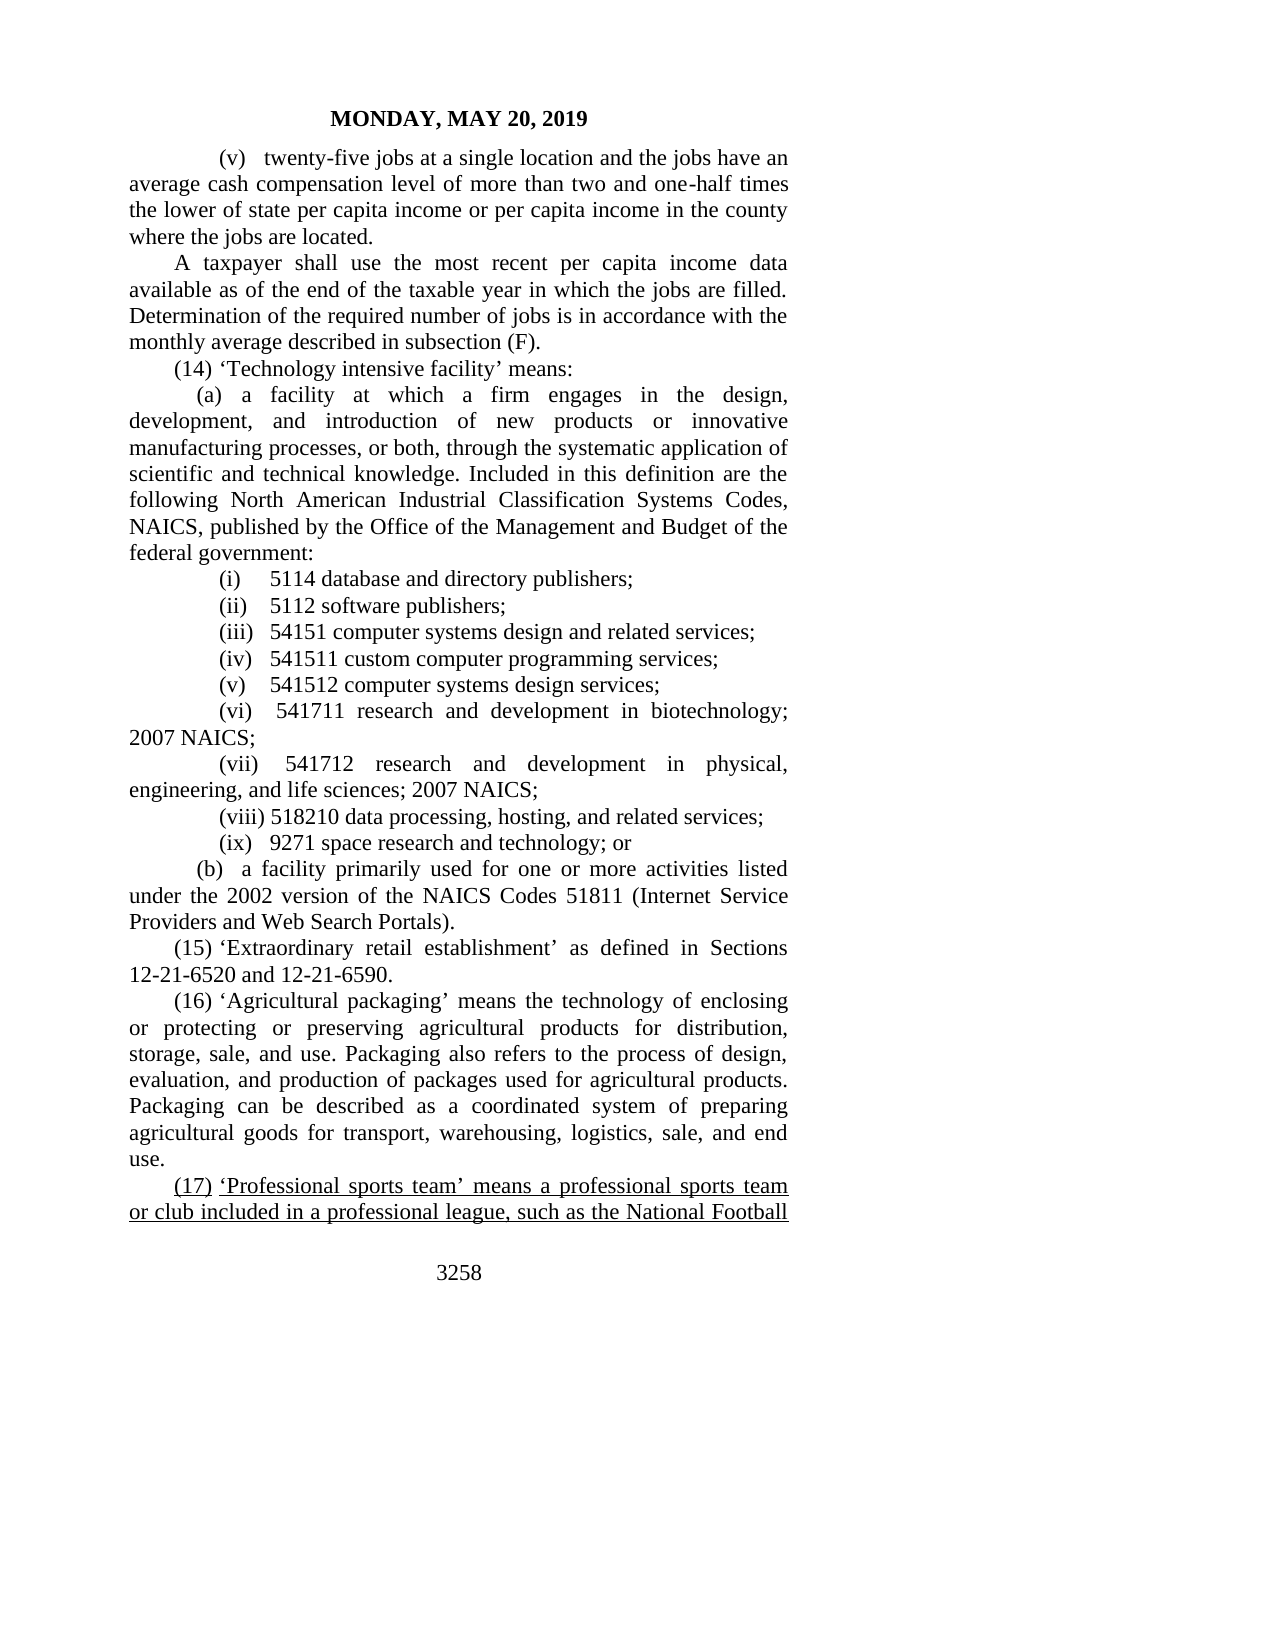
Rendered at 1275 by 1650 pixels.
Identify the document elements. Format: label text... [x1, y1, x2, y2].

text (ix) 9271 space research and technology; or [129, 829, 789, 855]
text (15) ‘Extraordinary retail establishment’ as defined in Sections 12-21-6520 and 12-21-6590. [129, 934, 789, 987]
text (16) ‘Agricultural packaging’ means the technology of enclosing or protecting or preserving agricultural products for distribution, storage, sale, and use. Packaging also refers to the process of design, evaluation, and production of packages used for agricultural products. Packaging can be described as a coordinated system of preparing agricultural goods for transport, warehousing, logistics, sale, and end use. [129, 987, 789, 1172]
text (a) a facility at which a firm engages in the design, development, and introduction of new products or innovative manufacturing processes, or both, through the systematic application of scientific and technical knowledge. Included in this definition are the following North American Industrial Classification Systems Codes, NAICS, published by the Office of the Management and Budget of the federal government: [129, 381, 789, 566]
text (vi) 541711 research and development in biotechnology; 2007 NAICS; [129, 697, 789, 750]
text (b) a facility primarily used for one or more activities listed under the 2002 version of the NAICS Codes 51811 (Internet Service Providers and Web Search Portals). [129, 855, 789, 934]
text A taxpayer shall use the most recent per capita income data available as of the end of the taxable year in which the jobs are filled. Determination of the required number of jobs is in accordance with the monthly average described in subsection (F). [129, 249, 789, 355]
text (v) twenty-five jobs at a single location and the jobs have an average cash compensation level of more than two and one-half times the lower of state per capita income or per capita income in the county where the jobs are located. [129, 144, 789, 249]
text (v) 541512 computer systems design services; [129, 671, 789, 697]
text (ii) 5112 software publishers; [129, 592, 789, 618]
text (14) ‘Technology intensive facility’ means: [129, 355, 789, 381]
text (iv) 541511 custom computer programming services; [129, 644, 789, 671]
text (iii) 54151 computer systems design and related services; [129, 618, 789, 644]
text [129, 1172, 789, 1221]
text (vii) 541712 research and development in physical, engineering, and life sciences; 2007 NAICS; [129, 750, 789, 803]
text (viii) 518210 data processing, hosting, and related services; [129, 803, 789, 829]
text (i) 5114 database and directory publishers; [129, 566, 789, 592]
